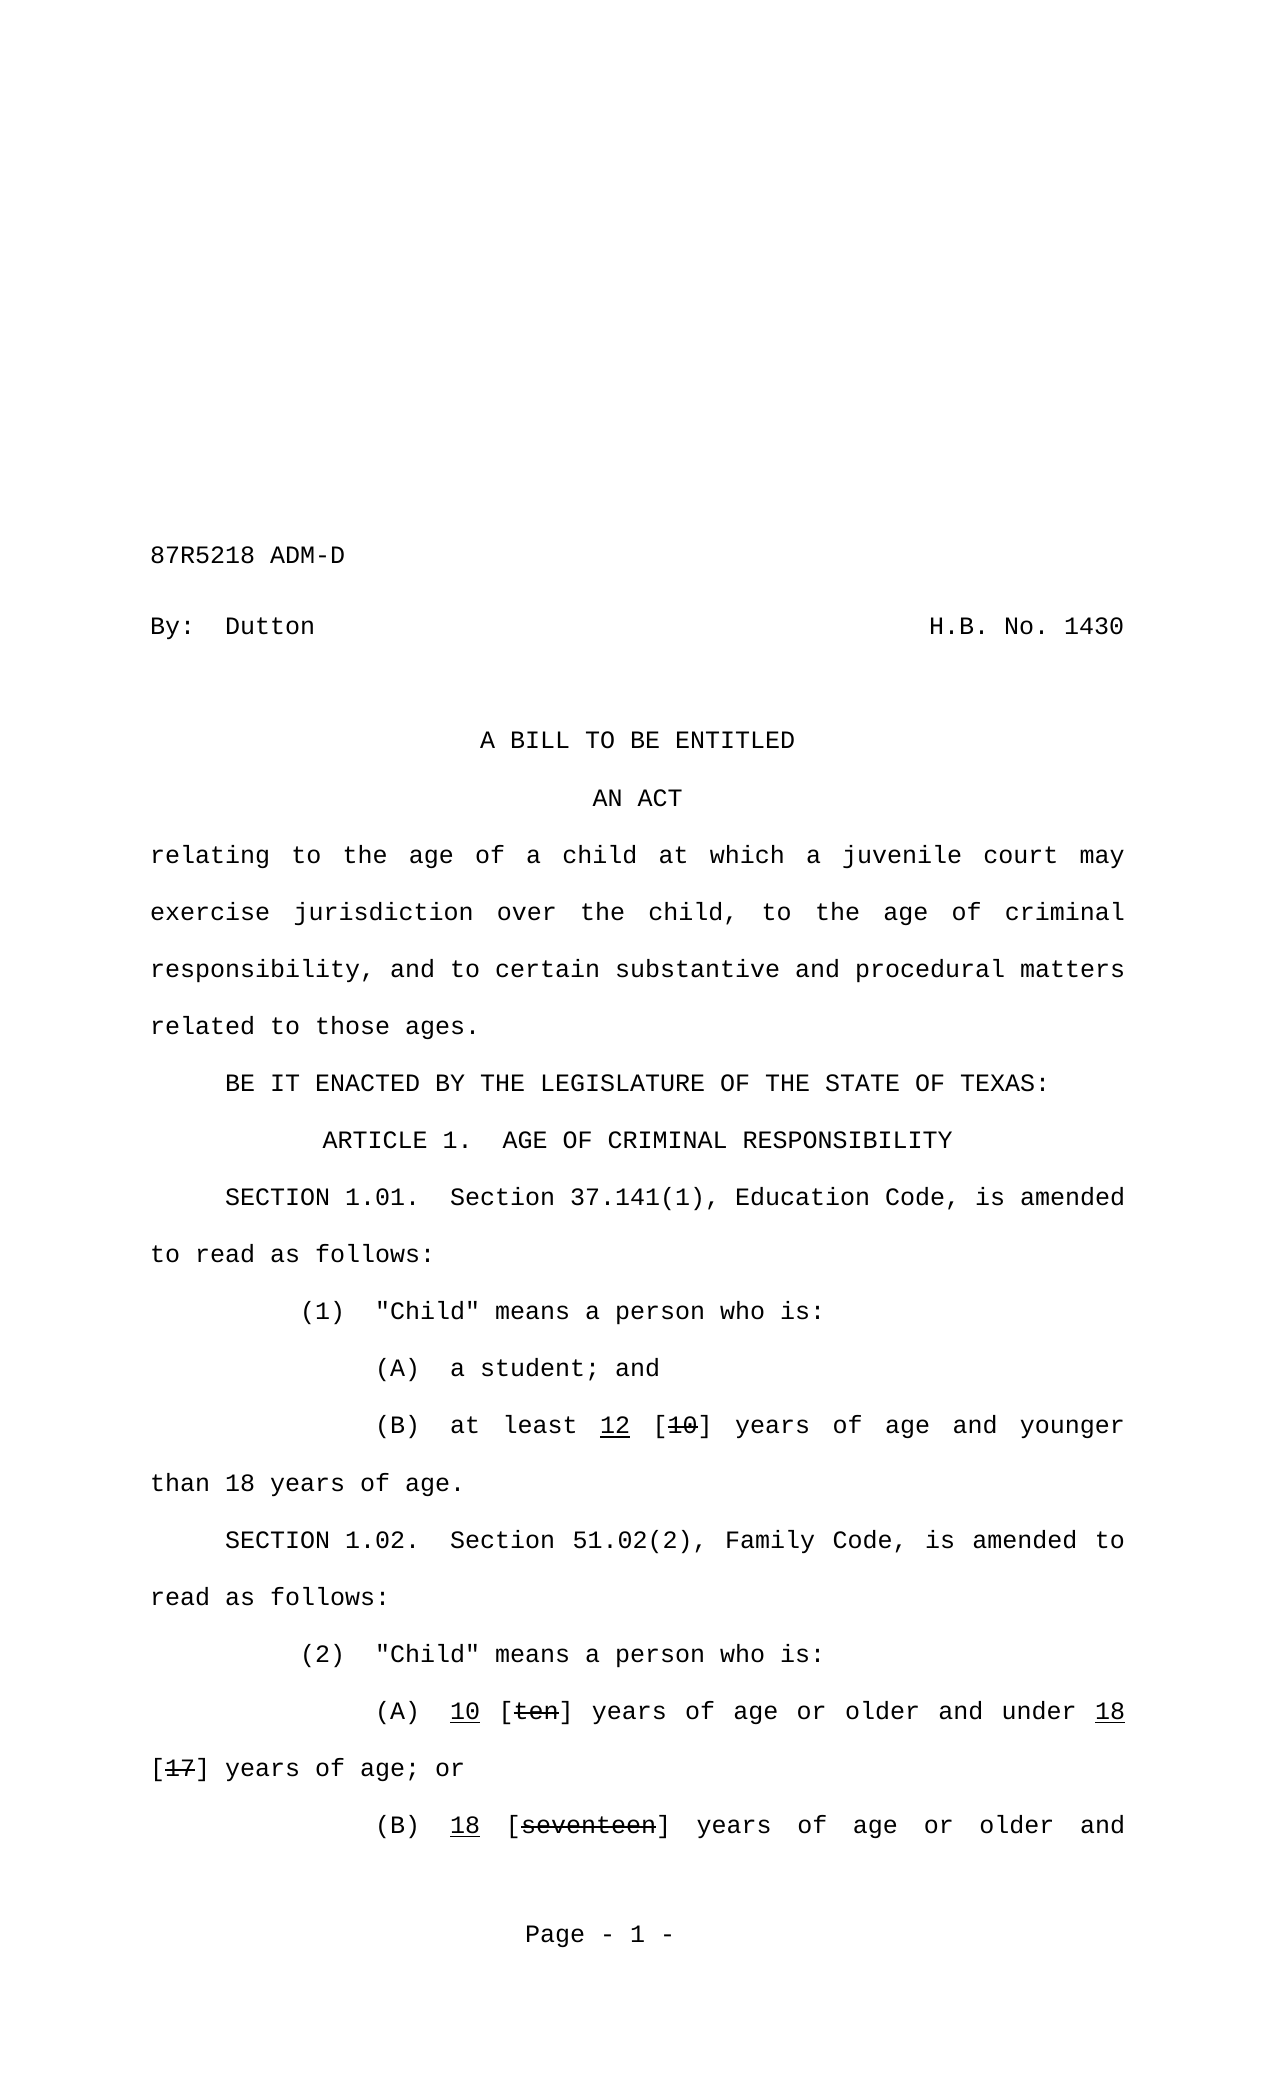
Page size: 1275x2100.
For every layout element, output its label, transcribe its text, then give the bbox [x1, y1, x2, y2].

text (B) at least 12 [10] years of age and younger than 18 years of age. [150, 1413, 1125, 1498]
text BE IT ENACTED BY THE LEGISLATURE OF THE STATE OF TEXAS: [150, 1070, 1125, 1099]
text (A) 10 [ten] years of age or older and under 18 [17] years of age; or [150, 1698, 1125, 1784]
text SECTION 1.01. Section 37.141(1), Education Code, is amended to read as follows: [150, 1184, 1125, 1270]
text (1) "Child" means a person who is: [150, 1299, 1125, 1327]
text ARTICLE 1. AGE OF CRIMINAL RESPONSIBILITY [150, 1127, 1125, 1156]
text A BILL TO BE ENTITLED [150, 728, 1125, 756]
text By: Dutton H.B. No. 1430 [150, 614, 1125, 642]
text AN ACT [150, 785, 1125, 813]
text (A) a student; and [150, 1356, 1125, 1384]
text (2) "Child" means a person who is: [150, 1641, 1125, 1670]
text SECTION 1.02. Section 51.02(2), Family Code, is amended to read as follows: [150, 1527, 1125, 1613]
text relating to the age of a child at which a juvenile court may exercise jurisdiction over the child, to the age of criminal responsibility, and to certain substantive and procedural matters related to those ages. [150, 842, 1125, 1042]
text 87R5218 ADM-D [150, 542, 1125, 571]
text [150, 1812, 1125, 1841]
